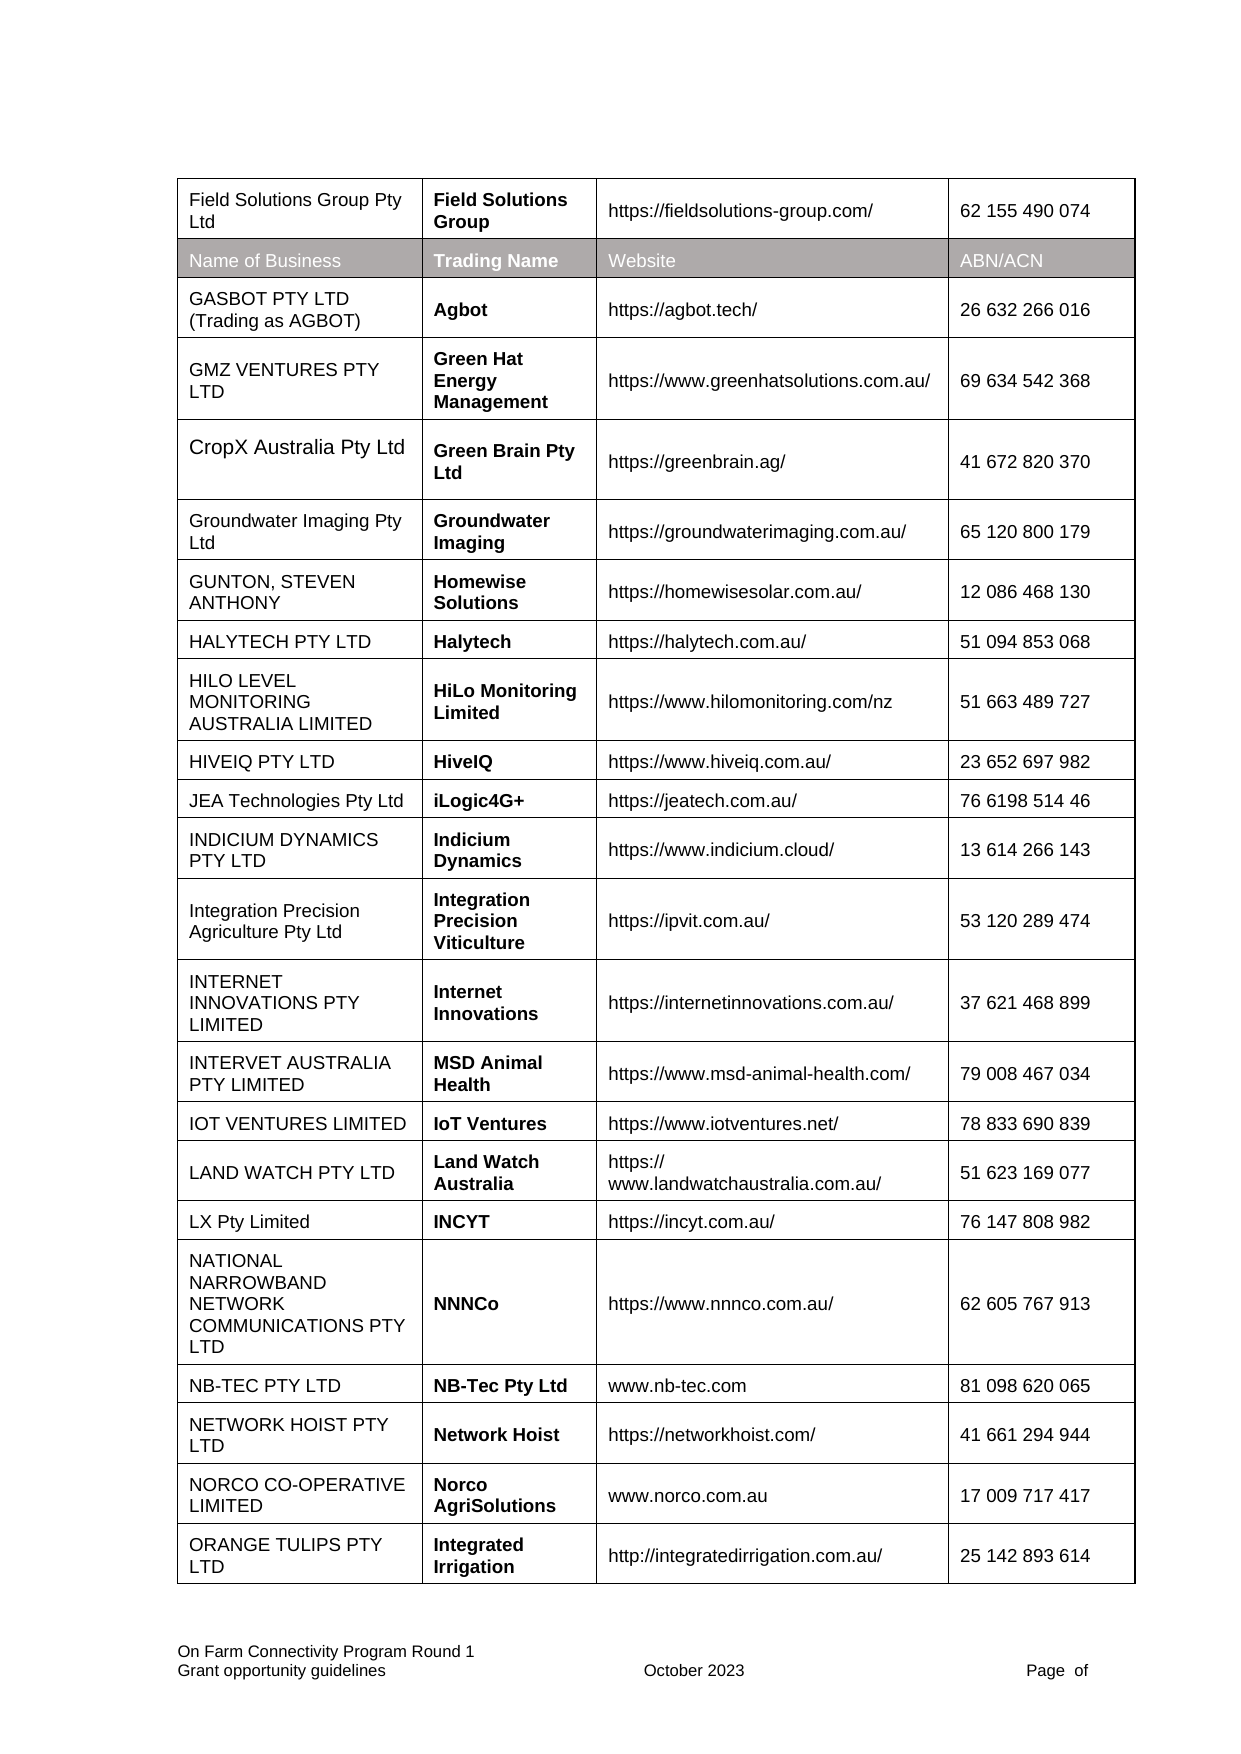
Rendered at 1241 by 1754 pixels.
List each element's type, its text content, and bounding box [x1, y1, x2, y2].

table_cell 12 086 468 130 [949, 560, 1134, 619]
table_cell https://fieldsolutions-group.com/ [597, 179, 948, 238]
table_cell 65 120 800 179 [949, 500, 1134, 559]
table_cell https://www.hilomonitoring.com/nz [597, 659, 948, 740]
table_cell 76 6198 514 46 [949, 780, 1134, 817]
table_cell Indicium Dynamics [423, 818, 596, 877]
table_cell ORANGE TULIPS PTY LTD [178, 1524, 422, 1583]
table_cell https://ipvit.com.au/ [597, 879, 948, 959]
table_cell Homewise Solutions [423, 560, 596, 619]
table_cell INDICIUM DYNAMICS PTY LTD [178, 818, 422, 877]
table_cell Integrated Irrigation [423, 1524, 596, 1583]
table_cell Green Brain Pty Ltd [423, 420, 596, 499]
table_cell CropX Australia Pty Ltd [178, 420, 422, 499]
table_cell Field Solutions Group Pty Ltd [178, 179, 422, 238]
table_cell http://integratedirrigation.com.au/ [597, 1524, 948, 1583]
table_cell Halytech [423, 621, 596, 658]
table_cell LAND WATCH PTY LTD [178, 1141, 422, 1200]
table_cell https://groundwaterimaging.com.au/ [597, 500, 948, 559]
table_cell 81 098 620 065 [949, 1365, 1134, 1402]
table_cell https://www.msd-animal-health.com/ [597, 1042, 948, 1101]
table_cell NORCO CO-OPERATIVE LIMITED [178, 1464, 422, 1523]
table_cell https://homewisesolar.com.au/ [597, 560, 948, 619]
table_cell 37 621 468 899 [949, 960, 1134, 1041]
table_cell Green Hat Energy Management [423, 338, 596, 419]
table_cell JEA Technologies Pty Ltd [178, 780, 422, 817]
table_cell Norco AgriSolutions [423, 1464, 596, 1523]
table_cell 62 155 490 074 [949, 179, 1134, 238]
table_cell NB-TEC PTY LTD [178, 1365, 422, 1402]
table_cell https://www.hiveiq.com.au/ [597, 741, 948, 779]
table_cell Groundwater Imaging [423, 500, 596, 559]
table_cell ABN/ACN [949, 239, 1134, 277]
table_cell Website [597, 239, 948, 277]
table_cell https://www.iotventures.net/ [597, 1102, 948, 1140]
table_cell 17 009 717 417 [949, 1464, 1134, 1523]
table_cell https://agbot.tech/ [597, 278, 948, 337]
table_cell HALYTECH PTY LTD [178, 621, 422, 658]
table_cell INTERNET INNOVATIONS PTY LIMITED [178, 960, 422, 1041]
table_cell INTERVET AUSTRALIA PTY LIMITED [178, 1042, 422, 1101]
table_cell MSD Animal Health [423, 1042, 596, 1101]
table_cell Internet Innovations [423, 960, 596, 1041]
table_cell Integration Precision Viticulture [423, 879, 596, 959]
table_cell 51 094 853 068 [949, 621, 1134, 658]
table_cell iLogic4G+ [423, 780, 596, 817]
table_cell https://halytech.com.au/ [597, 621, 948, 658]
table_cell IOT VENTURES LIMITED [178, 1102, 422, 1140]
table_cell 41 672 820 370 [949, 420, 1134, 499]
table_cell Network Hoist [423, 1403, 596, 1462]
table_cell 62 605 767 913 [949, 1240, 1134, 1364]
table_cell 41 661 294 944 [949, 1403, 1134, 1462]
table_cell www.norco.com.au [597, 1464, 948, 1523]
table_cell HiLo Monitoring Limited [423, 659, 596, 740]
table_cell Land Watch Australia [423, 1141, 596, 1200]
table_cell https://www.greenhatsolutions.com.au/ [597, 338, 948, 419]
table_cell 78 833 690 839 [949, 1102, 1134, 1140]
table_cell https://internetinnovations.com.au/ [597, 960, 948, 1041]
table_cell Trading Name [423, 239, 596, 277]
table_cell NNNCo [423, 1240, 596, 1364]
table_cell 79 008 467 034 [949, 1042, 1134, 1101]
table_cell Field Solutions Group [423, 179, 596, 238]
table_cell 26 632 266 016 [949, 278, 1134, 337]
table_cell 69 634 542 368 [949, 338, 1134, 419]
table_cell 51 663 489 727 [949, 659, 1134, 740]
table_cell GASBOT PTY LTD (Trading as AGBOT) [178, 278, 422, 337]
table_cell https://www.indicium.cloud/ [597, 818, 948, 877]
table_cell IoT Ventures [423, 1102, 596, 1140]
table_cell https://www.nnnco.com.au/ [597, 1240, 948, 1364]
table_cell NATIONAL NARROWBAND NETWORK COMMUNICATIONS PTY LTD [178, 1240, 422, 1364]
table_cell 53 120 289 474 [949, 879, 1134, 959]
table_cell NB-Tec Pty Ltd [423, 1365, 596, 1402]
table_cell Groundwater Imaging Pty Ltd [178, 500, 422, 559]
table_cell https://greenbrain.ag/ [597, 420, 948, 499]
table_cell www.nb-tec.com [597, 1365, 948, 1402]
table_cell LX Pty Limited [178, 1201, 422, 1239]
table_cell https://networkhoist.com/ [597, 1403, 948, 1462]
table_cell 76 147 808 982 [949, 1201, 1134, 1239]
table_cell https://jeatech.com.au/ [597, 780, 948, 817]
table_cell 25 142 893 614 [949, 1524, 1134, 1583]
table_cell https://www.landwatchaustralia.com.au/ [597, 1141, 948, 1200]
table_cell HiveIQ [423, 741, 596, 779]
table_cell 23 652 697 982 [949, 741, 1134, 779]
table_cell 13 614 266 143 [949, 818, 1134, 877]
table_cell HIVEIQ PTY LTD [178, 741, 422, 779]
table_cell GUNTON, STEVEN ANTHONY [178, 560, 422, 619]
table_cell GMZ VENTURES PTY LTD [178, 338, 422, 419]
table_cell HILO LEVEL MONITORING AUSTRALIA LIMITED [178, 659, 422, 740]
table_cell Name of Business [178, 239, 422, 277]
table_cell 51 623 169 077 [949, 1141, 1134, 1200]
table_cell Integration Precision Agriculture Pty Ltd [178, 879, 422, 959]
table_cell NETWORK HOIST PTY LTD [178, 1403, 422, 1462]
table_cell INCYT [423, 1201, 596, 1239]
table_cell Agbot [423, 278, 596, 337]
table_cell https://incyt.com.au/ [597, 1201, 948, 1239]
